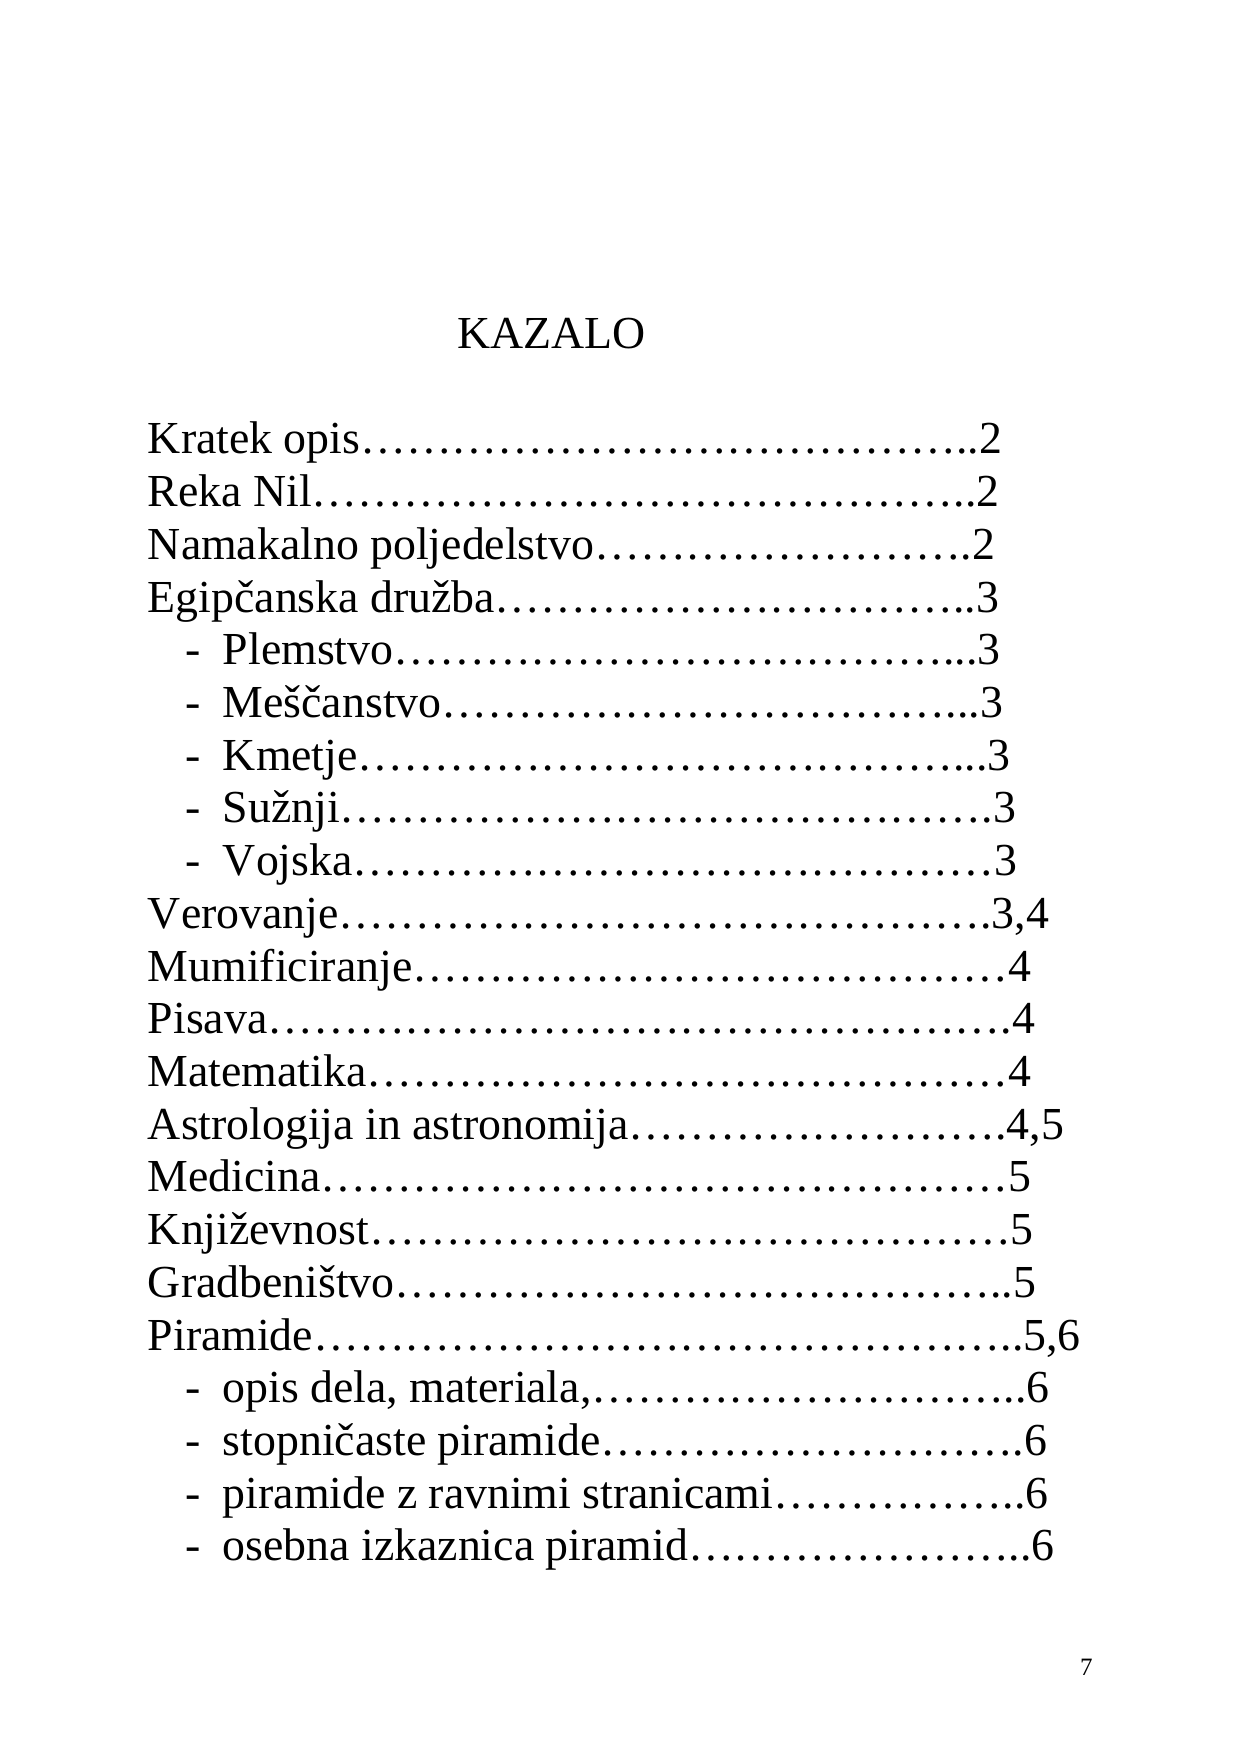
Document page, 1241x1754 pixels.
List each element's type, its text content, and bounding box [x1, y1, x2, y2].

list piramide z ravnimi stranicami……………..6 [185, 1465, 1093, 1518]
list Kmetje…………………………………...3 [185, 727, 1093, 780]
list stopničaste piramide……………………….6 [185, 1413, 1093, 1465]
text Kratek opis…………………………………..2 [148, 411, 1093, 464]
text Književnost……………………………………5 [148, 1202, 1093, 1254]
text Pisava………………………………………….4 [148, 991, 1093, 1044]
text Matematika……………………………………4 [148, 1044, 1093, 1096]
text Verovanje…………………………………….3,4 [148, 886, 1093, 938]
text Reka Nil……………………………………..2 [148, 464, 1093, 517]
list Meščanstvo……………………………...3 [185, 675, 1093, 727]
text Astrologija in astronomija…………………….4,5 [148, 1096, 1093, 1149]
text Piramide………………………………………..5,6 [148, 1307, 1093, 1360]
list opis dela, materiala,………………………..6 [185, 1360, 1093, 1413]
text Namakalno poljedelstvo…………………….2 [148, 517, 1093, 569]
list osebna izkaznica piramid…………………..6 [185, 1518, 1093, 1571]
list Plemstvo………………………………...3 [185, 622, 1093, 675]
list Vojska……………………………………3 [185, 833, 1093, 886]
list Sužnji…………………………………….3 [185, 780, 1093, 833]
text Medicina………………………………………5 [148, 1149, 1093, 1202]
text Gradbeništvo…………………………………..5 [148, 1254, 1093, 1307]
text Mumificiranje…………………………………4 [148, 938, 1093, 991]
text KAZALO [148, 306, 1093, 358]
text Egipčanska družba…………………………..3 [148, 569, 1093, 622]
